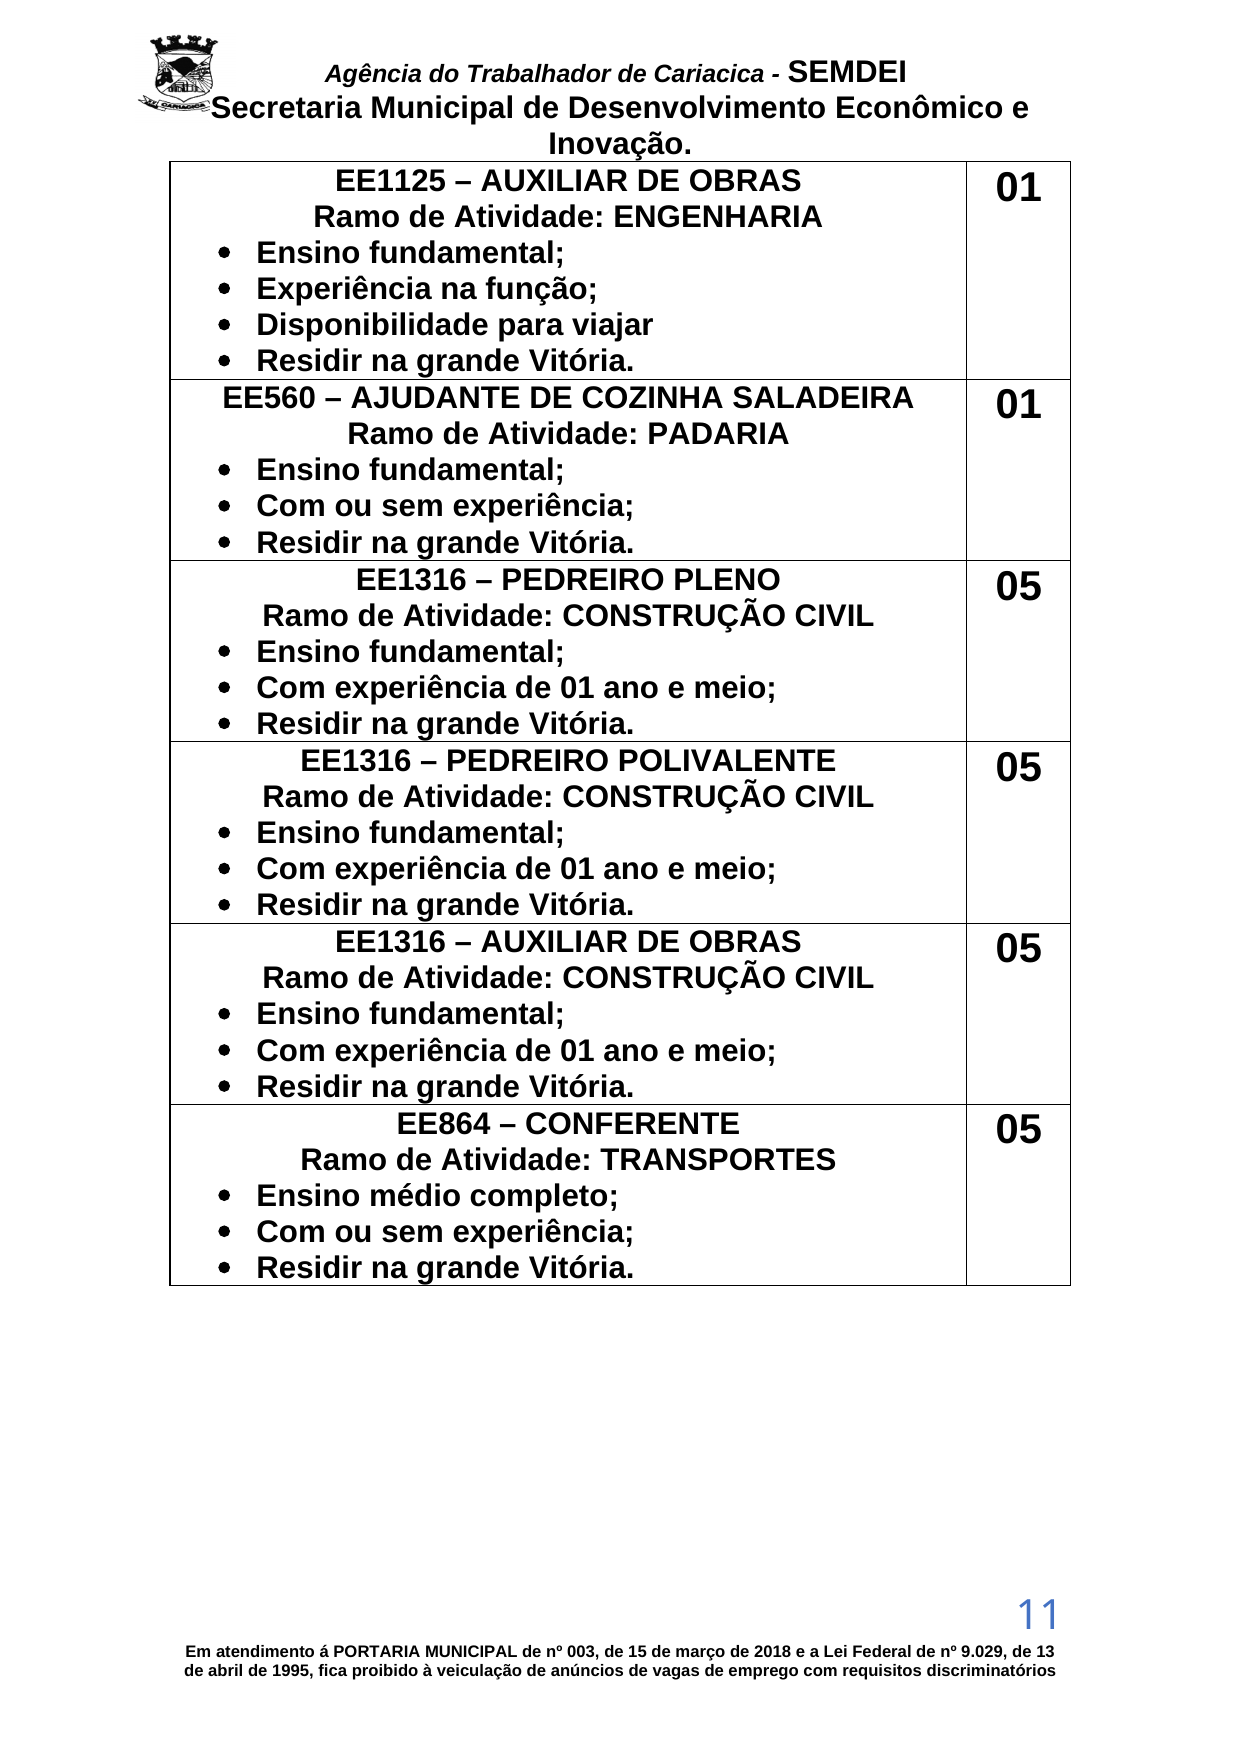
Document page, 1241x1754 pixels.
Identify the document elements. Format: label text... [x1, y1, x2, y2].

table_cell 05 [967, 1105, 1070, 1285]
table_cell EE1316 – AUXILIAR DE OBRAS Ramo de Atividade: CONSTRUÇÃO CIVIL Ensino fundamental; Com experiência de 01 ano e meio; Residir na grande Vitória. [171, 924, 966, 1104]
table_cell EE1316 – PEDREIRO POLIVALENTE Ramo de Atividade: CONSTRUÇÃO CIVIL Ensino fundamental; Com experiência de 01 ano e meio; Residir na grande Vitória. [171, 742, 966, 922]
table_cell 01 [967, 162, 1070, 378]
table_cell EE1316 – PEDREIRO PLENO Ramo de Atividade: CONSTRUÇÃO CIVIL Ensino fundamental; Com experiência de 01 ano e meio; Residir na grande Vitória. [171, 561, 966, 741]
table_cell EE864 – CONFERENTE Ramo de Atividade: TRANSPORTES Ensino médio completo; Com ou sem experiência; Residir na grande Vitória. [171, 1105, 966, 1285]
table_cell 01 [967, 380, 1070, 560]
picture [134, 31, 237, 123]
table_cell EE560 – AJUDANTE DE COZINHA SALADEIRA Ramo de Atividade: PADARIA Ensino fundamental; Com ou sem experiência; Residir na grande Vitória. [171, 380, 966, 560]
table_cell 05 [967, 742, 1070, 922]
table_cell 05 [967, 561, 1070, 741]
table_cell EE1125 – AUXILIAR DE OBRAS Ramo de Atividade: ENGENHARIA Ensino fundamental; Experiência na função; Disponibilidade para viajar Residir na grande Vitória. [171, 162, 966, 378]
table_cell 05 [967, 924, 1070, 1104]
